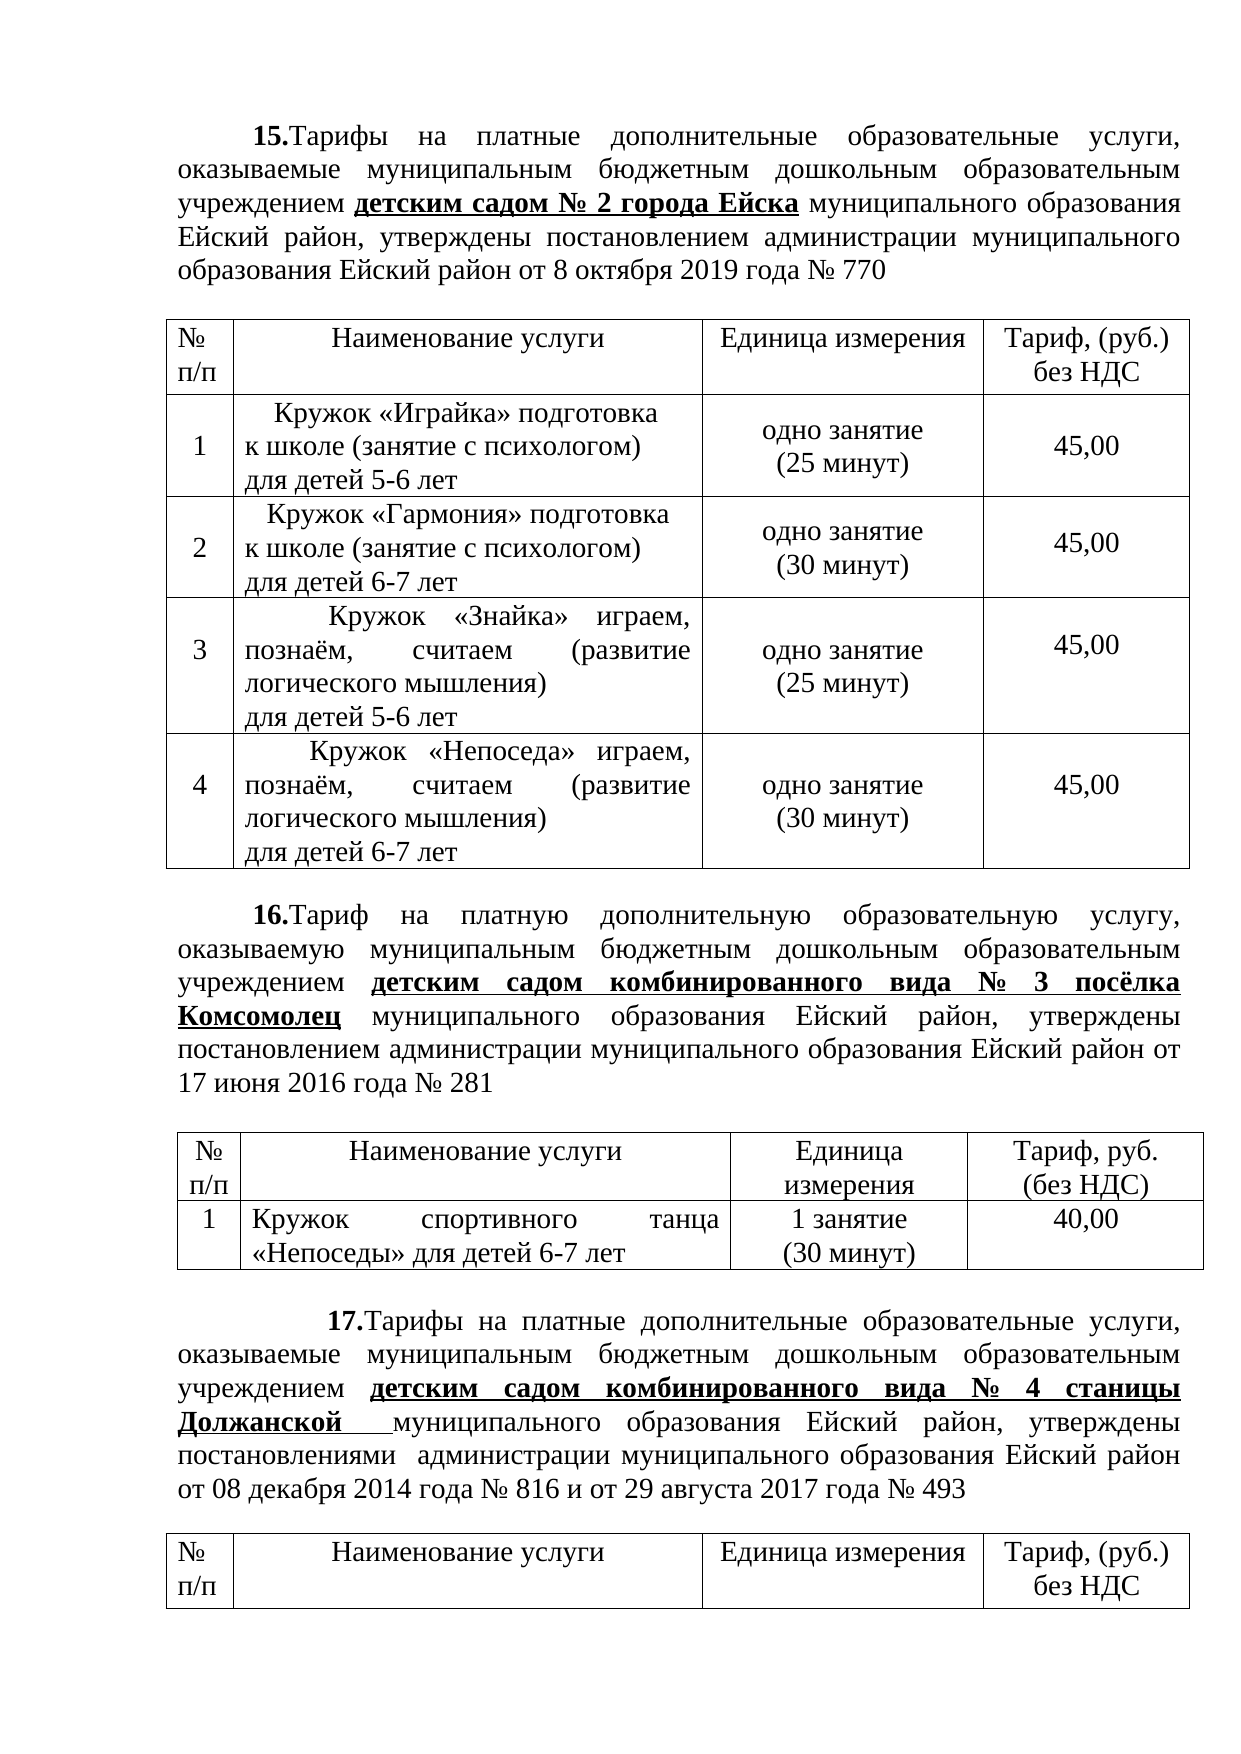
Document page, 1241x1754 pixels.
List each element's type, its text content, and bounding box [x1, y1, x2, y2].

text 15.Тарифы на платные дополнительные образовательные услуги, оказываемые муниципальным бюджетным дошкольным образовательным учреждением детским садом № 2 города Ейска муниципального образования Ейский район, утверждены постановлением администрации муниципального образования Ейский район от 8 октября 2019 года № 770 [177, 118, 1181, 286]
table_cell 4 [167, 734, 233, 868]
table_header Наименование услуги [234, 1534, 702, 1608]
table_cell Кружок «Знайка» играем, познаём, считаем (развитие логического мышления) для детей 5-6 лет [234, 598, 702, 732]
table_header № п/п [167, 1534, 233, 1608]
table_cell 45,00 [984, 598, 1189, 732]
table_cell 45,00 [984, 734, 1189, 868]
table_cell 3 [167, 598, 233, 732]
table_cell Кружок «Непоседа» играем, познаём, считаем (развитие логического мышления) для детей 6-7 лет [234, 734, 702, 868]
table_cell 1 [178, 1201, 240, 1268]
table_cell Кружок «Играйка» подготовка к школе (занятие с психологом) для детей 5-6 лет [234, 395, 702, 496]
text 16.Тариф на платную дополнительную образовательную услугу, оказываемую муниципальным бюджетным дошкольным образовательным учреждением детским садом комбинированного вида № 3 посёлка Комсомолец муниципального образования Ейский район, утверждены постановлением администрации муниципального образования Ейский район от 17 июня 2016 года № 281 [177, 897, 1181, 1099]
table_cell 1 занятие (30 минут) [731, 1201, 967, 1268]
table_cell Кружок спортивного танца «Непоседы» для детей 6-7 лет [241, 1201, 730, 1268]
table_header № п/п [178, 1133, 240, 1200]
table_cell 45,00 [984, 395, 1189, 496]
table_header Тариф, руб. (без НДС) [968, 1133, 1203, 1200]
table_cell одно занятие (30 минут) [703, 497, 983, 597]
table_cell одно занятие (30 минут) [703, 734, 983, 868]
table_header Наименование услуги [234, 320, 702, 394]
table_cell одно занятие (25 минут) [703, 598, 983, 732]
table_header Единица измерения [731, 1133, 967, 1200]
table_header № п/п [167, 320, 233, 394]
table_header Единица измерения [703, 320, 983, 394]
text 17.Тарифы на платные дополнительные образовательные услуги, оказываемые муниципальным бюджетным дошкольным образовательным учреждением детским садом комбинированного вида № 4 станицы Должанской муниципального образования Ейский район, утверждены постановлениями администрации муниципального образования Ейский район от 08 декабря 2014 года № 816 и от 29 августа 2017 года № 493 [177, 1303, 1181, 1504]
table_cell 2 [167, 497, 233, 597]
table_cell одно занятие (25 минут) [703, 395, 983, 496]
table_cell Кружок «Гармония» подготовка к школе (занятие с психологом) для детей 6-7 лет [234, 497, 702, 597]
table_cell 1 [167, 395, 233, 496]
table_cell 40,00 [968, 1201, 1203, 1268]
table_header Тариф, (руб.) без НДС [984, 320, 1189, 394]
table_cell 45,00 [984, 497, 1189, 597]
table_header Тариф, (руб.) без НДС [984, 1534, 1189, 1608]
table_header Наименование услуги [241, 1133, 730, 1200]
table_header Единица измерения [703, 1534, 983, 1608]
